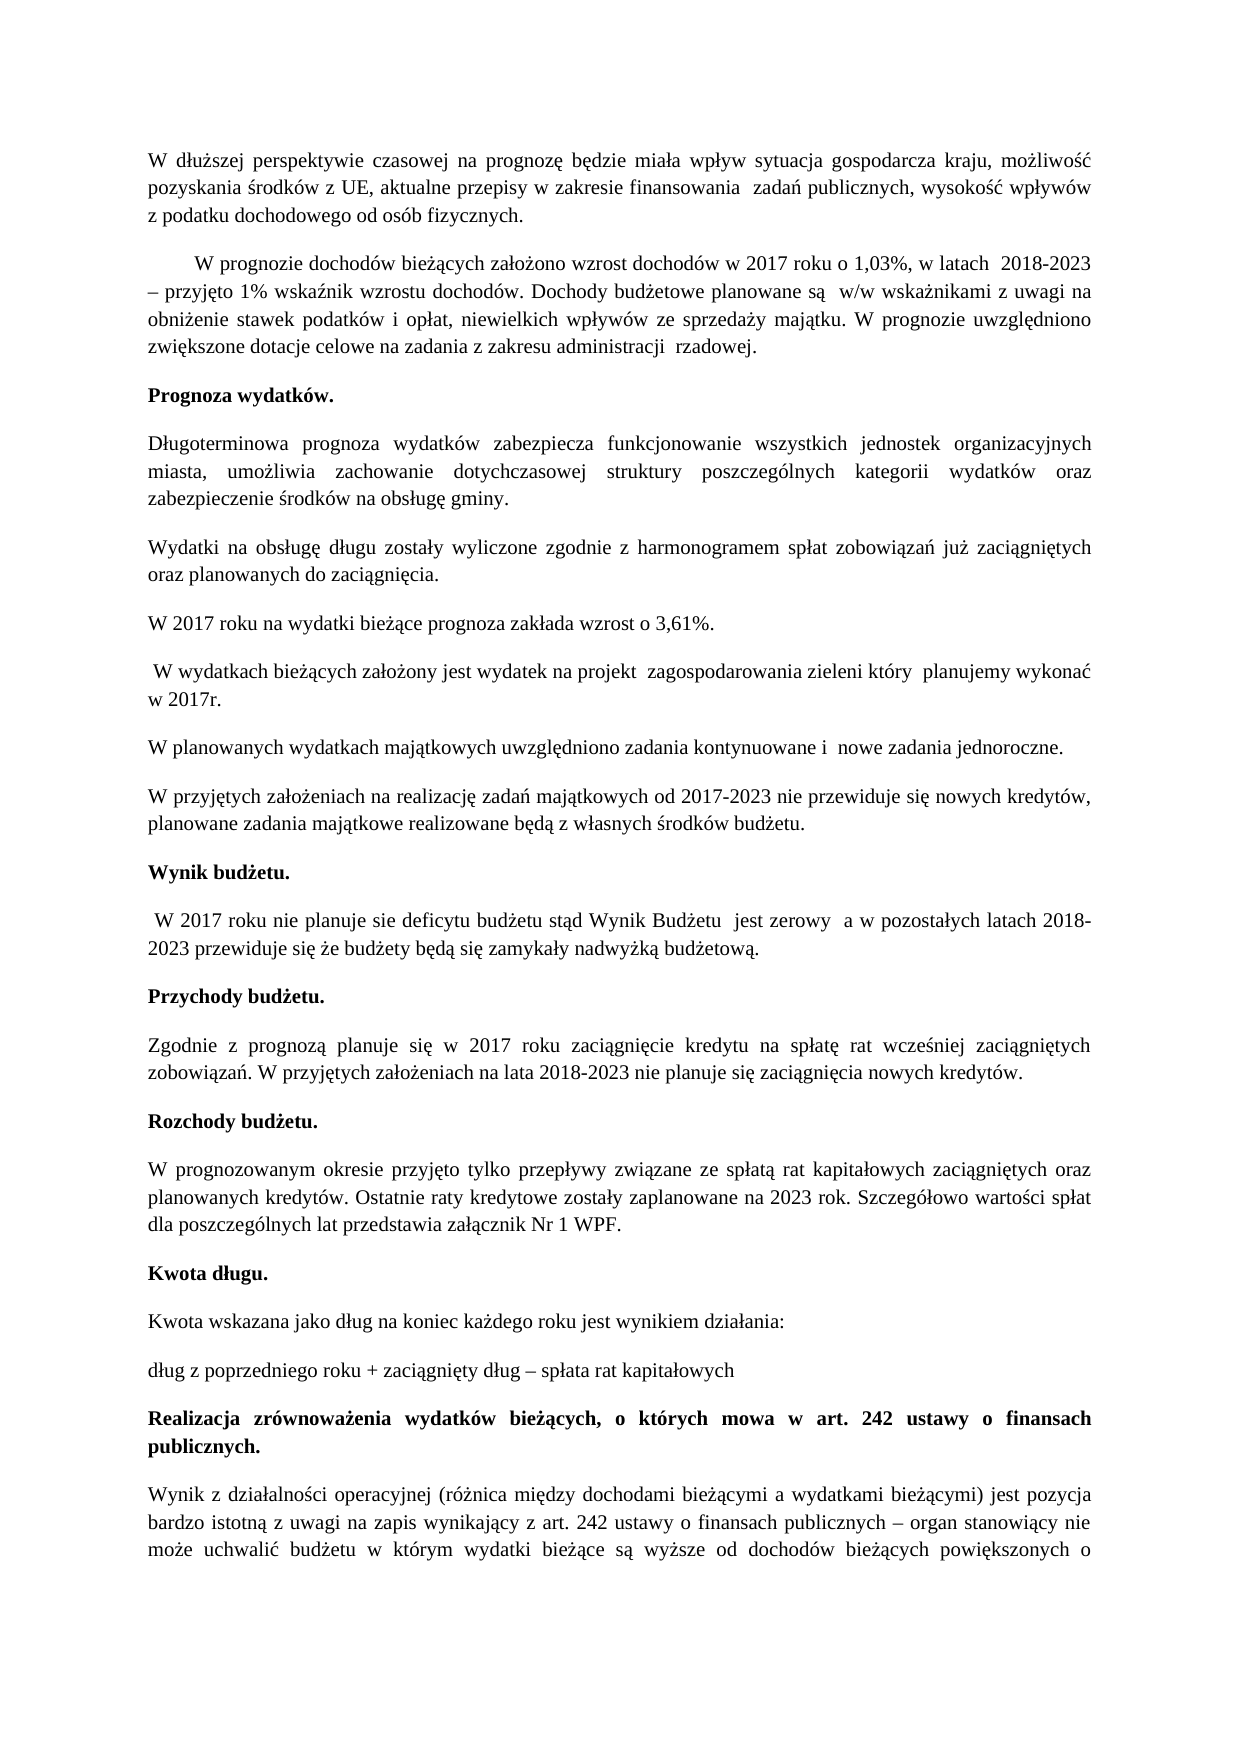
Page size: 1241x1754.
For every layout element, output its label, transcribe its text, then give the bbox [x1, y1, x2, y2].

text W dłuższej perspektywie czasowej na prognozę będzie miała wpływ sytuacja gospodarcza kraju, możliwość pozyskania środków z UE, aktualne przepisy w zakresie finansowania zadań publicznych, wysokość wpływów z podatku dochodowego od osób fizycznych. [148, 148, 1093, 227]
text Wynik budżetu. [148, 859, 1093, 884]
text W planowanych wydatkach majątkowych uwzględniono zadania kontynuowane i nowe zadania jednoroczne. [148, 735, 1093, 759]
text W wydatkach bieżących założony jest wydatek na projekt zagospodarowania zieleni który planujemy wykonać w 2017r. [148, 659, 1093, 711]
text W prognozie dochodów bieżących założono wzrost dochodów w 2017 roku o 1,03%, w latach 2018-2023 – przyjęto 1% wskaźnik wzrostu dochodów. Dochody budżetowe planowane są w/w wskażnikami z uwagi na obniżenie stawek podatków i opłat, niewielkich wpływów ze sprzedaży majątku. W prognozie uwzględniono zwiększone dotacje celowe na zadania z zakresu administracji rzadowej. [148, 251, 1093, 358]
text Zgodnie z prognozą planuje się w 2017 roku zaciągnięcie kredytu na spłatę rat wcześniej zaciągniętych zobowiązań. W przyjętych założeniach na lata 2018-2023 nie planuje się zaciągnięcia nowych kredytów. [148, 1032, 1093, 1084]
text Długoterminowa prognoza wydatków zabezpiecza funkcjonowanie wszystkich jednostek organizacyjnych miasta, umożliwia zachowanie dotychczasowej struktury poszczególnych kategorii wydatków oraz zabezpieczenie środków na obsługę gminy. [148, 431, 1093, 510]
text W prognozowanym okresie przyjęto tylko przepływy związane ze spłatą rat kapitałowych zaciągniętych oraz planowanych kredytów. Ostatnie raty kredytowe zostały zaplanowane na 2023 rok. Szczegółowo wartości spłat dla poszczególnych lat przedstawia załącznik Nr 1 WPF. [148, 1157, 1093, 1236]
text Realizacja zrównoważenia wydatków bieżących, o których mowa w art. 242 ustawy o finansach publicznych. [148, 1406, 1093, 1458]
text dług z poprzedniego roku + zaciągnięty dług – spłata rat kapitałowych [148, 1357, 1093, 1382]
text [148, 1482, 1093, 1561]
text W 2017 roku nie planuje sie deficytu budżetu stąd Wynik Budżetu jest zerowy a w pozostałych latach 2018-2023 przewiduje się że budżety będą się zamykały nadwyżką budżetową. [148, 908, 1093, 960]
text Przychody budżetu. [148, 984, 1093, 1008]
text Kwota wskazana jako dług na koniec każdego roku jest wynikiem działania: [148, 1309, 1093, 1333]
text W przyjętych założeniach na realizację zadań majątkowych od 2017-2023 nie przewiduje się nowych kredytów, planowane zadania majątkowe realizowane będą z własnych środków budżetu. [148, 783, 1093, 835]
text Kwota długu. [148, 1261, 1093, 1285]
text W 2017 roku na wydatki bieżące prognoza zakłada wzrost o 3,61%. [148, 611, 1093, 635]
text Prognoza wydatków. [148, 382, 1093, 407]
text Wydatki na obsługę długu zostały wyliczone zgodnie z harmonogramem spłat zobowiązań już zaciągniętych oraz planowanych do zaciągnięcia. [148, 534, 1093, 586]
text Rozchody budżetu. [148, 1108, 1093, 1133]
